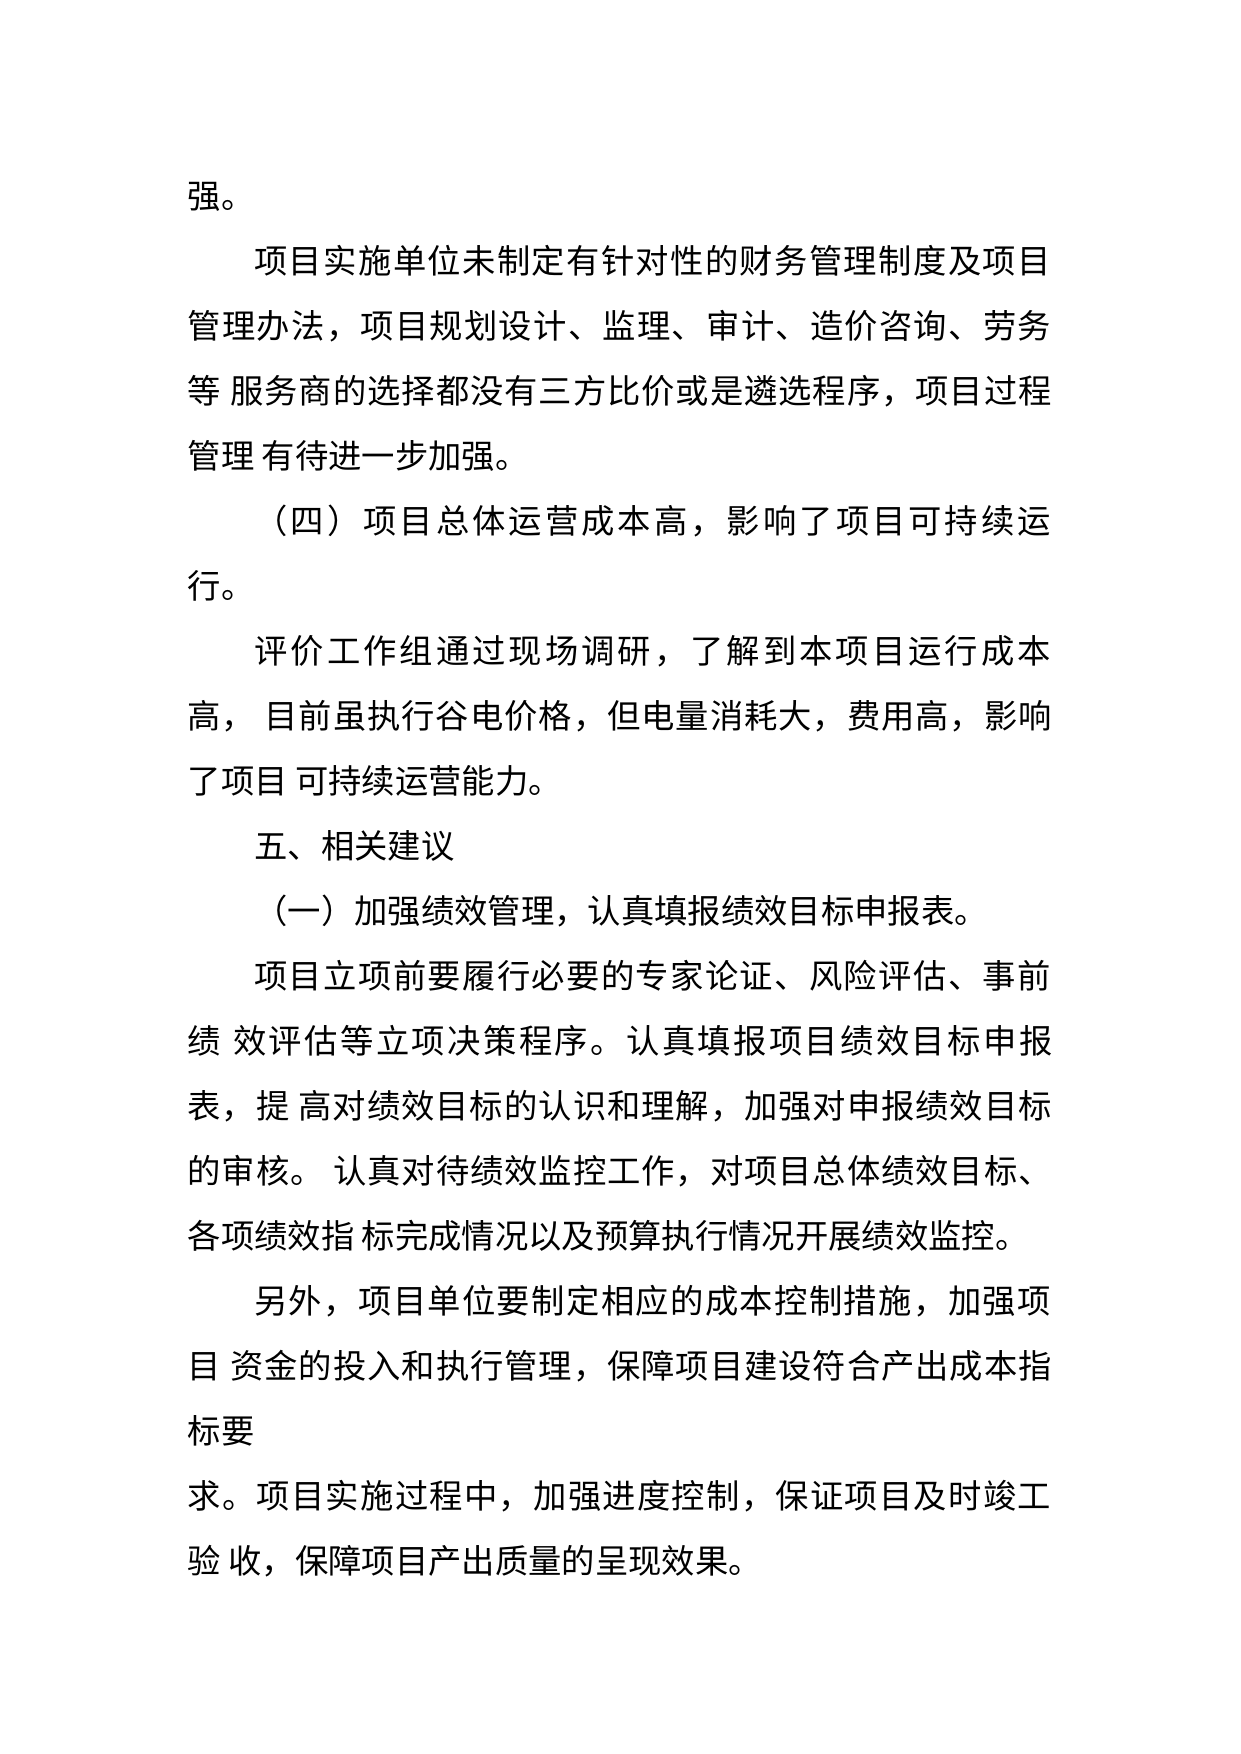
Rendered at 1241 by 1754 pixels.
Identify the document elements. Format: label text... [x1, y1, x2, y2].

text （四）项目总体运营成本高，影响了项目可持续运行。 [187, 487, 1053, 617]
text 五、相关建议 [187, 812, 1053, 877]
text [187, 162, 1053, 227]
text （一）加强绩效管理，认真填报绩效目标申报表。 [187, 877, 1053, 942]
text 另外，项目单位要制定相应的成本控制措施，加强项目 资金的投入和执行管理，保障项目建设符合产出成本指标要 [187, 1267, 1053, 1462]
text 评价工作组通过现场调研，了解到本项目运行成本高， 目前虽执行谷电价格，但电量消耗大，费用高，影响了项目 可持续运营能力。 [187, 617, 1053, 812]
text 求。项目实施过程中，加强进度控制，保证项目及时竣工验 收，保障项目产出质量的呈现效果。 [187, 1462, 1053, 1592]
text 项目实施单位未制定有针对性的财务管理制度及项目 管理办法，项目规划设计、监理、审计、造价咨询、劳务等 服务商的选择都没有三方比价或是遴选程序，项目过程管理 有待进一步加强。 [187, 227, 1053, 487]
text 项目立项前要履行必要的专家论证、风险评估、事前绩 效评估等立项决策程序。认真填报项目绩效目标申报表，提 高对绩效目标的认识和理解，加强对申报绩效目标的审核。 认真对待绩效监控工作，对项目总体绩效目标、各项绩效指 标完成情况以及预算执行情况开展绩效监控。 [187, 942, 1053, 1267]
